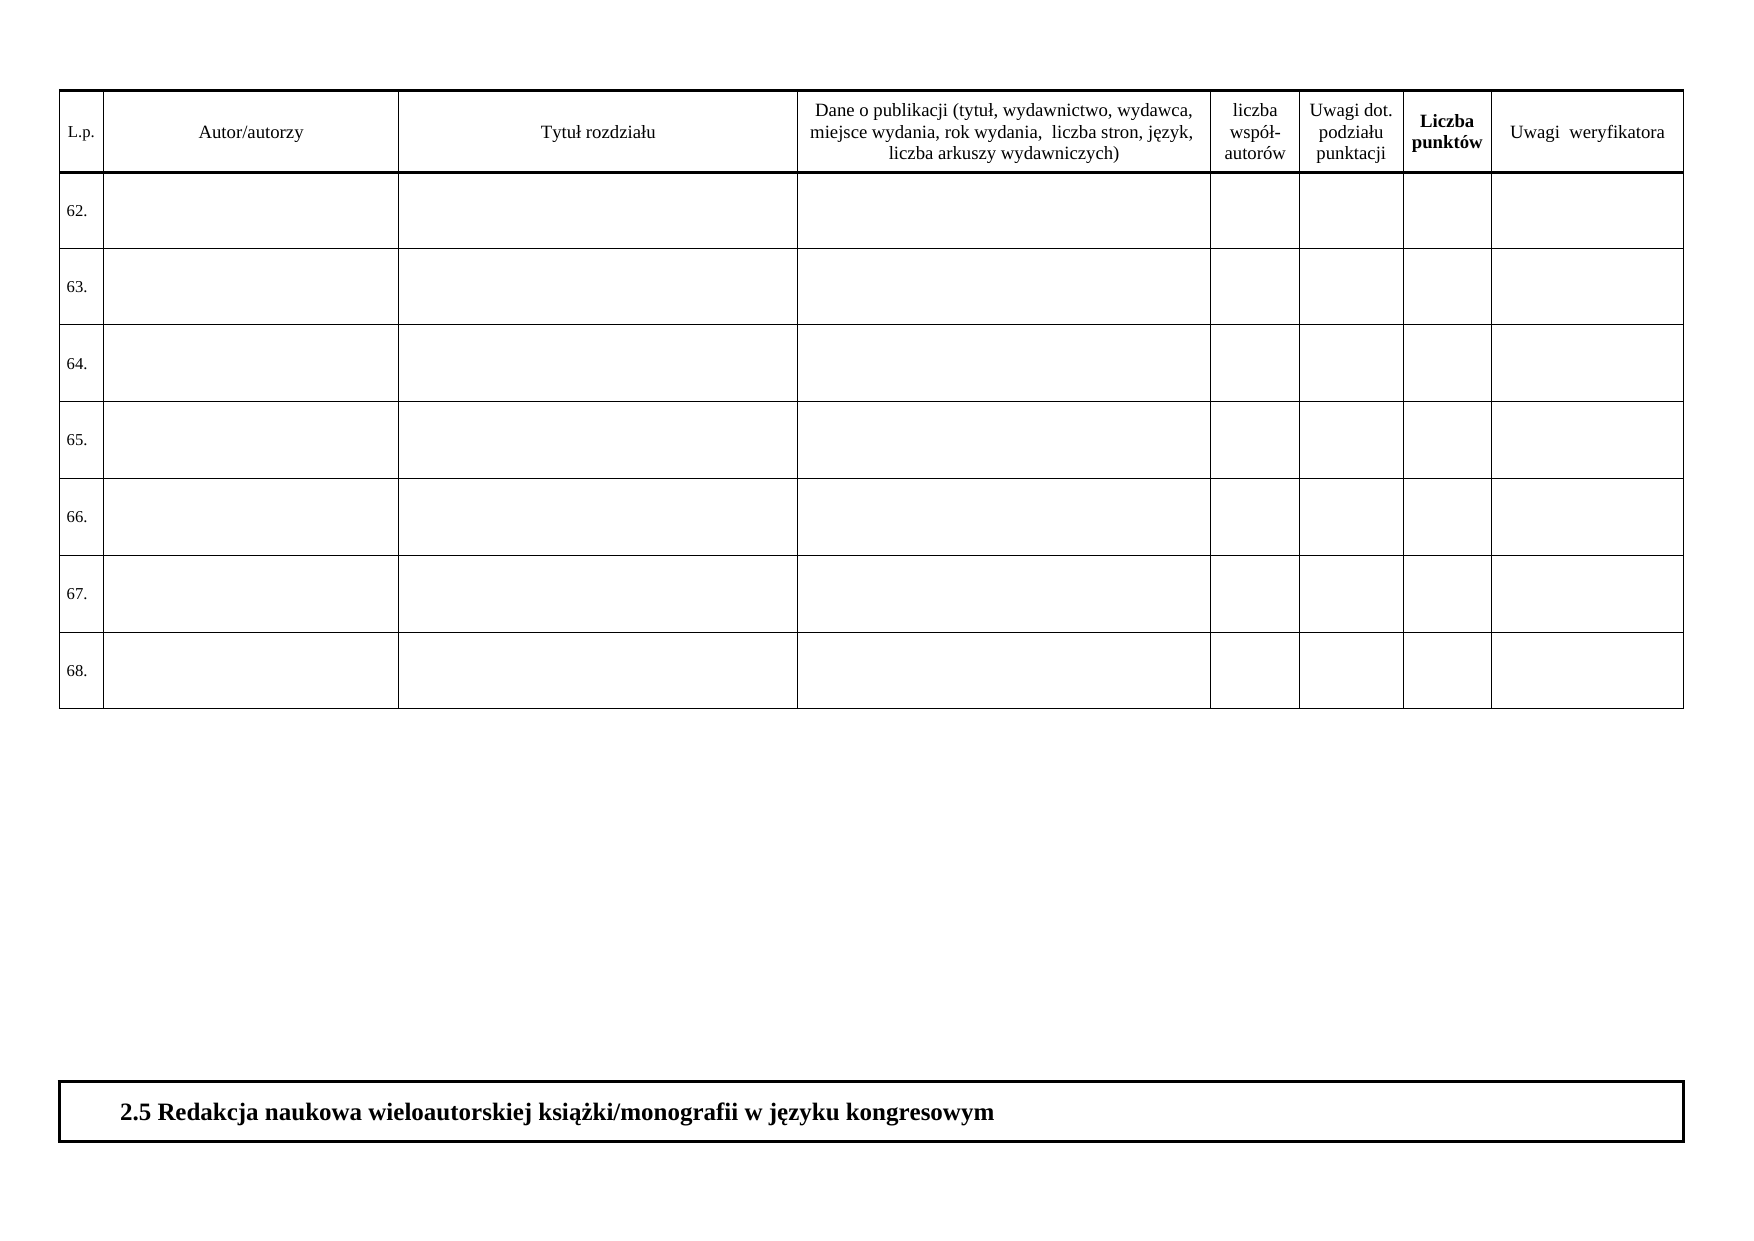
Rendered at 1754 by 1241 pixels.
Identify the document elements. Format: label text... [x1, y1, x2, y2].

table_cell [104, 556, 398, 631]
table_cell [60, 556, 103, 631]
table_cell [1211, 402, 1299, 478]
table_cell [399, 402, 797, 478]
table_cell [60, 325, 103, 401]
table_cell [1492, 633, 1683, 708]
table_cell [1492, 402, 1683, 478]
table_cell [1404, 249, 1491, 324]
table_cell L.p. [60, 92, 103, 171]
table_cell [798, 556, 1210, 631]
table_cell Uwagi weryfikatora [1492, 92, 1683, 171]
table_cell [399, 325, 797, 401]
table_cell [798, 402, 1210, 478]
table_cell [1300, 479, 1403, 555]
table_cell [399, 249, 797, 324]
table_cell [1404, 174, 1491, 248]
table_cell [1492, 325, 1683, 401]
table_cell [1492, 174, 1683, 248]
table_cell [1492, 556, 1683, 631]
table_cell Autor/autorzy [104, 92, 398, 171]
table_cell [399, 174, 797, 248]
table_cell [60, 402, 103, 478]
table_cell Dane o publikacji (tytuł, wydawnictwo, wydawca, miejsce wydania, rok wydania, liczba stron, język, liczba arkuszy wydawniczych) [798, 92, 1210, 171]
table_cell [104, 633, 398, 708]
table_cell [1300, 325, 1403, 401]
table_cell [1404, 402, 1491, 478]
table_cell [104, 402, 398, 478]
table_cell [1300, 174, 1403, 248]
table_cell [1404, 325, 1491, 401]
table_cell [1300, 249, 1403, 324]
table_cell [798, 174, 1210, 248]
table_cell [60, 479, 103, 555]
table_cell [1492, 479, 1683, 555]
table_cell [104, 479, 398, 555]
table_cell Tytuł rozdziału [399, 92, 797, 171]
table_cell [1492, 249, 1683, 324]
table_cell [399, 479, 797, 555]
table_cell [1404, 633, 1491, 708]
table_header 2.5 Redakcja naukowa wieloautorskiej książki/monografii w języku kongresowym [61, 1083, 1682, 1140]
table_cell [399, 556, 797, 631]
table_cell [1211, 556, 1299, 631]
table_cell [1404, 479, 1491, 555]
table_cell [399, 633, 797, 708]
table_cell [1211, 479, 1299, 555]
table_cell [1211, 325, 1299, 401]
table_cell [798, 479, 1210, 555]
table_cell [60, 249, 103, 324]
table_cell [798, 325, 1210, 401]
table_cell [1211, 249, 1299, 324]
table_cell [1211, 633, 1299, 708]
table_cell [104, 249, 398, 324]
table_cell [60, 174, 103, 248]
table_cell [1300, 633, 1403, 708]
table_cell [104, 325, 398, 401]
table_cell [104, 174, 398, 248]
table_cell [1211, 174, 1299, 248]
table_cell Liczba punktów [1404, 92, 1491, 171]
table_cell [60, 633, 103, 708]
table_cell [798, 633, 1210, 708]
table_cell liczba współ-autorów [1211, 92, 1299, 171]
table_cell Uwagi dot. podziału punktacji [1300, 92, 1403, 171]
table_cell [1404, 556, 1491, 631]
table_cell [1300, 556, 1403, 631]
table_cell [1300, 402, 1403, 478]
table_cell [798, 249, 1210, 324]
